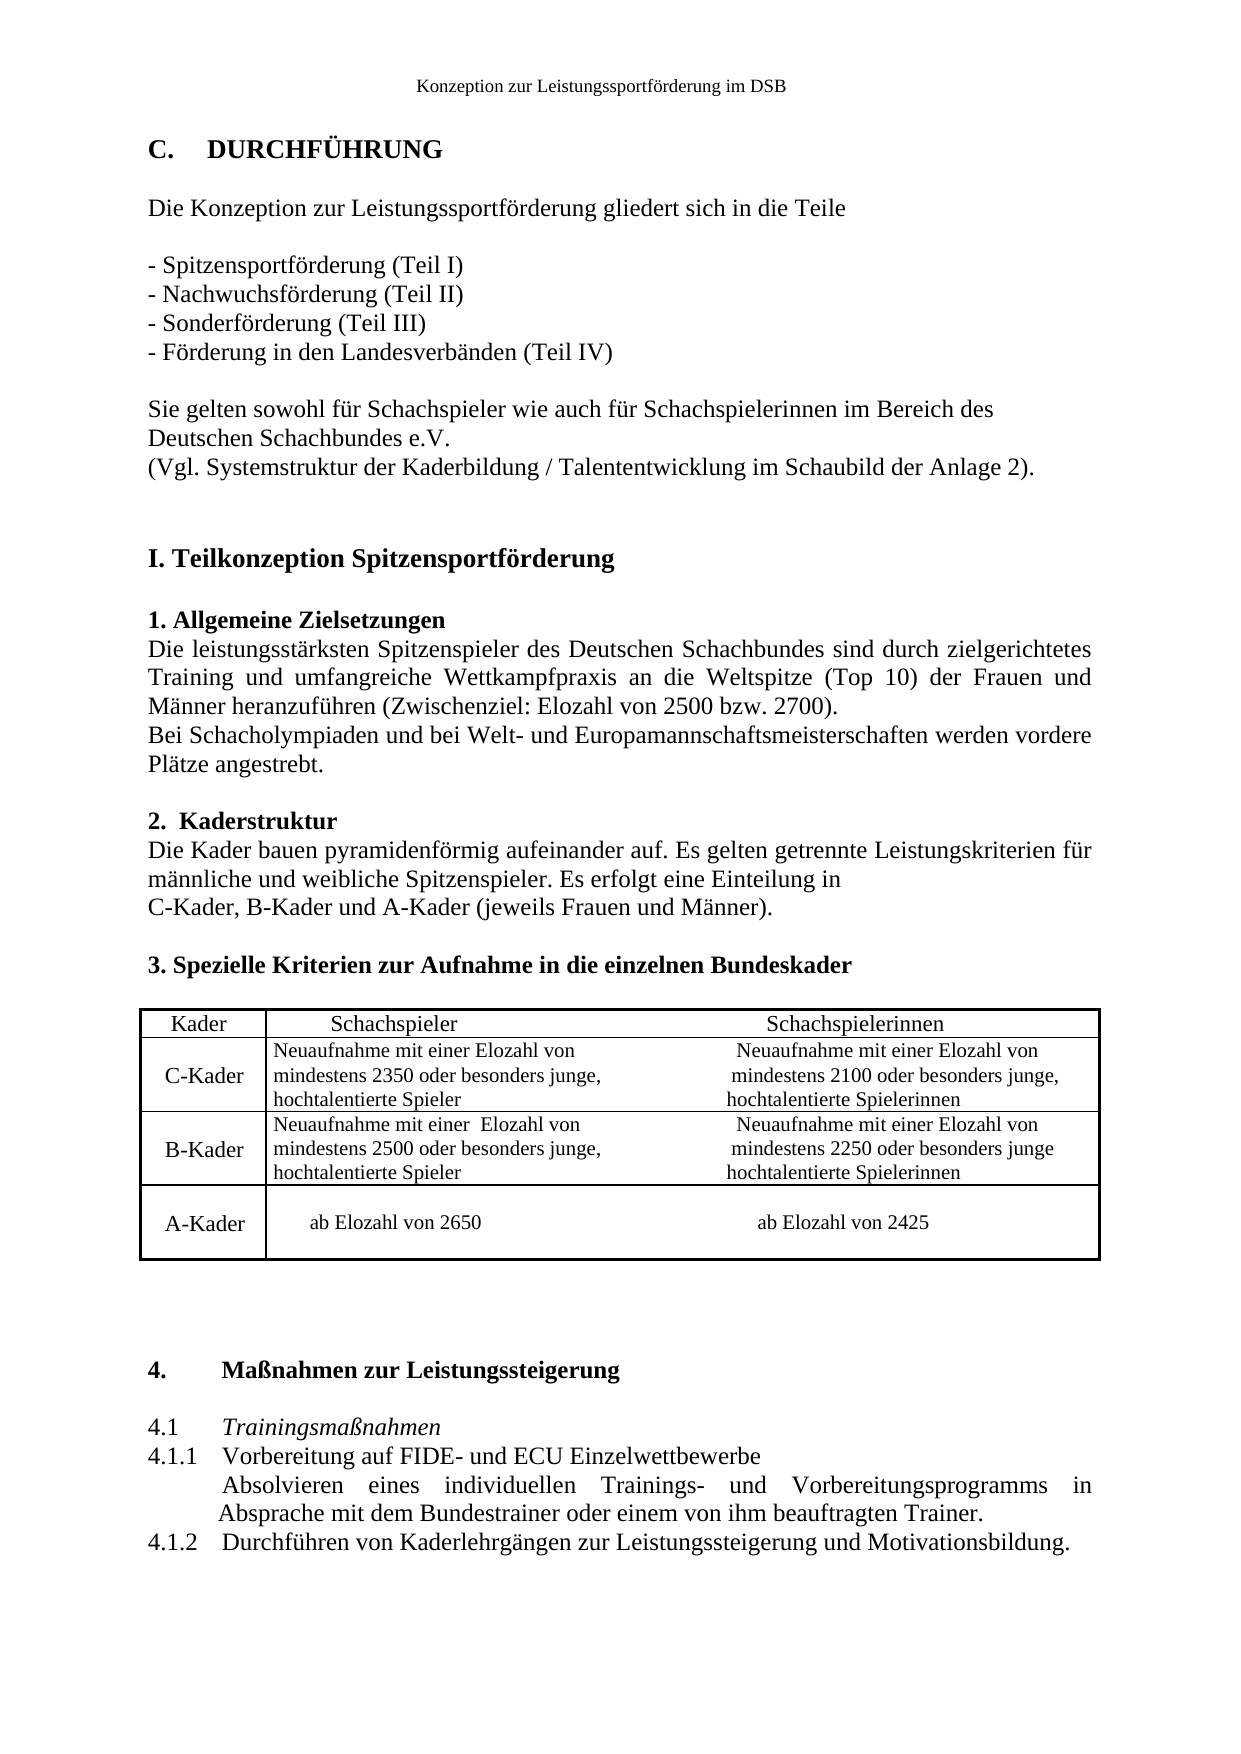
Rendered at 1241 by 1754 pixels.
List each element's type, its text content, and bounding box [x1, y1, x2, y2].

text C-Kader, B-Kader und A-Kader (jeweils Frauen und Männer). [148, 892, 1092, 921]
text Bei Schacholympiaden und bei Welt- und Europamannschaftsmeisterschaften werden vordere Plätze angestrebt. [148, 720, 1092, 777]
table_header Schachspieler Schachspielerinnen [267, 1011, 1098, 1037]
text 4.1 Trainingsmaßnahmen [148, 1412, 1092, 1441]
text Absolvieren eines individuellen Trainings- und Vorbereitungsprogramms in Absprache mit dem Bundestrainer oder einem von ihm beauftragten Trainer. [218, 1470, 1092, 1527]
text 1. Allgemeine Zielsetzungen [148, 605, 1092, 634]
text Die leistungsstärksten Spitzenspieler des Deutschen Schachbundes sind durch zielgerichtetes Training und umfangreiche Wettkampfpraxis an die Weltspitze (Top 10) der Frauen und Männer heranzuführen (Zwischenziel: Elozahl von 2500 bzw. 2700). [148, 634, 1092, 720]
text I. Teilkonzeption Spitzensportförderung [148, 543, 1092, 574]
text - Spitzensportförderung (Teil I) [148, 250, 1092, 279]
text (Vgl. Systemstruktur der Kaderbildung / Talententwicklung im Schaubild der Anlage 2). [148, 452, 1092, 480]
table_cell ab Elozahl von 2650 ab Elozahl von 2425 [267, 1186, 1098, 1258]
text Deutschen Schachbundes e.V. [148, 423, 1092, 452]
table_cell Neuaufnahme mit einer Elozahl von Neuaufnahme mit einer Elozahl von mindestens 2350 oder besonders junge, mindestens 2100 oder besonders junge, hochtalentierte Spieler hochtalentierte Spielerinnen [267, 1038, 1098, 1111]
text Die Konzeption zur Leistungssportförderung gliedert sich in die Teile [148, 193, 1092, 222]
text - Sonderförderung (Teil III) [148, 308, 1092, 337]
text 4. Maßnahmen zur Leistungssteigerung [148, 1355, 1092, 1383]
text Sie gelten sowohl für Schachspieler wie auch für Schachspielerinnen im Bereich des [148, 394, 1092, 423]
text - Förderung in den Landesverbänden (Teil IV) [148, 337, 1092, 365]
text Die Kader bauen pyramidenförmig aufeinander auf. Es gelten getrennte Leistungskriterien für männliche und weibliche Spitzenspieler. Es erfolgt eine Einteilung in [148, 835, 1092, 892]
table_header Kader [142, 1011, 265, 1037]
text 4.1.2 Durchführen von Kaderlehrgängen zur Leistungssteigerung und Motivationsbildung. [148, 1527, 1092, 1556]
text 4.1.1 Vorbereitung auf FIDE- und ECU Einzelwettbewerbe [148, 1441, 1092, 1470]
text C. Durchführung [148, 133, 1092, 164]
table_cell B-Kader [142, 1112, 265, 1184]
table_cell Neuaufnahme mit einer Elozahl von Neuaufnahme mit einer Elozahl von mindestens 2500 oder besonders junge, mindestens 2250 oder besonders junge hochtalentierte Spieler hochtalentierte Spielerinnen [267, 1112, 1098, 1184]
text 2. Kaderstruktur [148, 806, 1092, 835]
table_cell A-Kader [142, 1186, 265, 1258]
text - Nachwuchsförderung (Teil II) [148, 279, 1092, 308]
text 3. Spezielle Kriterien zur Aufnahme in die einzelnen Bundeskader [148, 950, 1092, 979]
table_cell C-Kader [142, 1038, 265, 1111]
